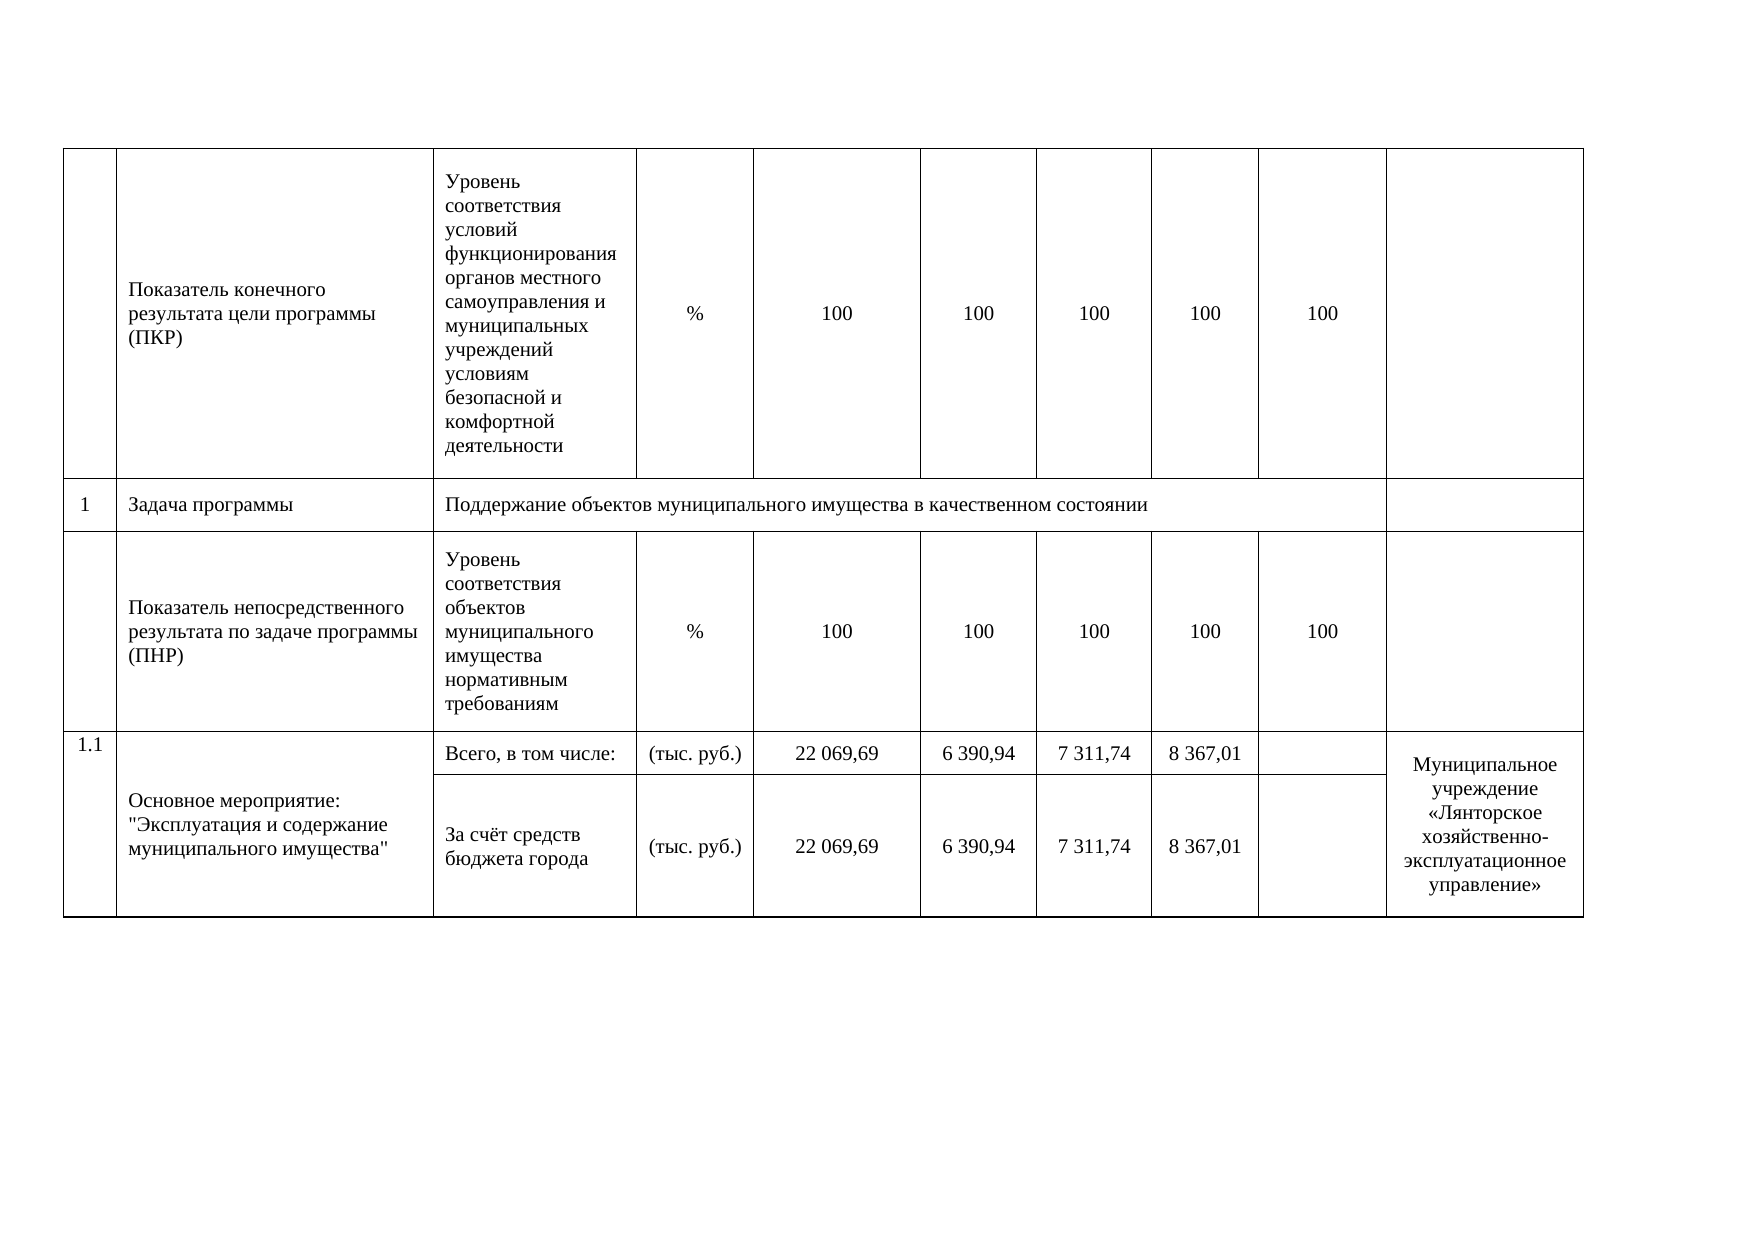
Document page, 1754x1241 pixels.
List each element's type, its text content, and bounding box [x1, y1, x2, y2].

table_cell Уровень соответствия условий функционирования органов местного самоуправления и муниципальных учреждений условиям безопасной и комфортной деятельности [434, 149, 636, 477]
table_cell 100 [1259, 149, 1386, 477]
table_cell 100 [1259, 532, 1386, 731]
table_cell За счёт средств бюджета города [434, 775, 636, 916]
table_cell 22 069,69 [754, 775, 920, 916]
table_cell Всего, в том числе: [434, 732, 636, 774]
table_cell [1259, 775, 1386, 916]
table_cell 8 367,01 [1152, 775, 1258, 916]
table_cell [1259, 732, 1386, 774]
table_cell 6 390,94 [921, 732, 1036, 774]
table_cell [64, 532, 116, 731]
table_cell 100 [1037, 149, 1151, 477]
table_cell Задача программы [117, 479, 433, 531]
table_cell 6 390,94 [921, 775, 1036, 916]
table_cell 100 [754, 149, 920, 477]
table_cell % [637, 532, 753, 731]
table_cell 100 [1152, 532, 1258, 731]
table_cell 100 [921, 532, 1036, 731]
table_cell [64, 149, 116, 477]
table_cell 100 [1037, 532, 1151, 731]
table_cell Муниципальное учреждение «Лянторское хозяйственно-эксплуатационное управление» [1387, 732, 1583, 916]
table_cell 7 311,74 [1037, 775, 1151, 916]
table_cell 1 [64, 479, 116, 531]
table_cell 100 [1152, 149, 1258, 477]
table_cell 7 311,74 [1037, 732, 1151, 774]
table_cell 100 [921, 149, 1036, 477]
table_cell 1.1 [64, 732, 116, 916]
table_cell Показатель непосредственного результата по задаче программы (ПНР) [117, 532, 433, 731]
table_cell Показатель конечного результата цели программы (ПКР) [117, 149, 433, 477]
table_cell [1387, 479, 1583, 531]
table_cell (тыс. руб.) [637, 732, 753, 774]
table_cell 22 069,69 [754, 732, 920, 774]
table_cell 8 367,01 [1152, 732, 1258, 774]
table_cell [1387, 532, 1583, 731]
table_cell Основное мероприятие: "Эксплуатация и содержание муниципального имущества" [117, 732, 433, 916]
table_cell Уровень соответствия объектов муниципального имущества нормативным требованиям [434, 532, 636, 731]
table_cell % [637, 149, 753, 477]
table_cell 100 [754, 532, 920, 731]
table_cell (тыс. руб.) [637, 775, 753, 916]
table_cell [1387, 149, 1583, 477]
table_cell Поддержание объектов муниципального имущества в качественном состоянии [434, 479, 1386, 531]
